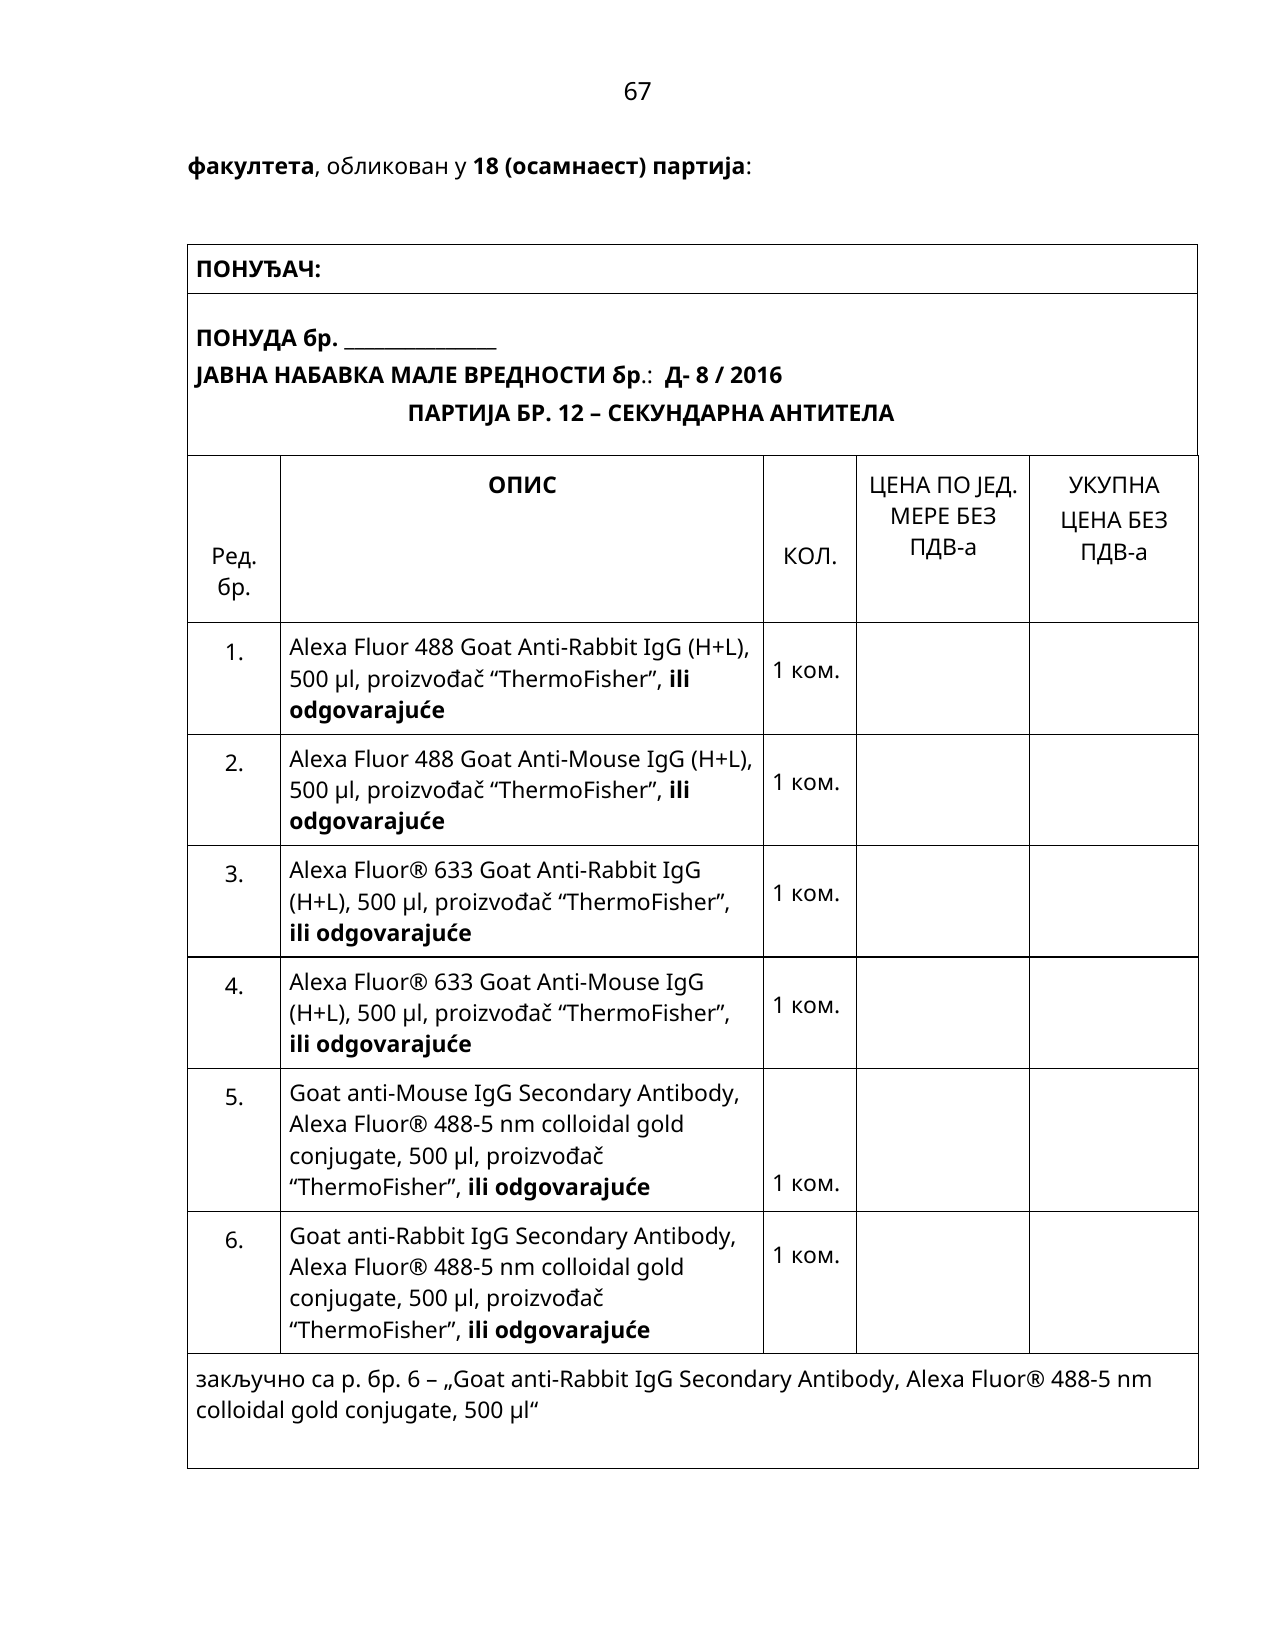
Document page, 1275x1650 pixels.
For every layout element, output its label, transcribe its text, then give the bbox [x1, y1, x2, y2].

table_cell 1 ком. [764, 1212, 856, 1353]
table_cell ЦEНA ПO JEД. MEРE БEЗ ПДВ-a [857, 456, 1029, 622]
table_cell 1 ком. [764, 735, 856, 845]
table_cell [1030, 623, 1198, 733]
table_cell Alexa Fluor 488 Goat Anti-Rabbit IgG (H+L), 500 µl, proizvođač “ThermoFisher”, ili odgovarajuće [281, 623, 763, 733]
table_cell 1 ком. [764, 623, 856, 733]
table_cell 3. [188, 846, 280, 956]
table_cell Alexa Fluor 488 Goat Anti-Mouse IgG (H+L), 500 µl, proizvođač “ThermoFisher”, ili odgovarajuće [281, 735, 763, 845]
table_cell КOЛ. [764, 456, 856, 622]
table_cell ОПИС [281, 456, 763, 622]
table_cell ПОНУДА бр. _______________ ЈАВНА НАБАВКА МАЛЕ ВРЕДНОСТИ бр.: Д- 8 / 2016 ПАРТИЈА БР. 12 – СЕКУНДАРНА АНТИТЕЛА [188, 294, 1197, 455]
table_cell [1030, 846, 1198, 956]
table_cell Goat anti-Mouse IgG Secondary Antibody, Alexa Fluor® 488-5 nm colloidal gold conjugate, 500 µl, proizvođač “ThermoFisher”, ili odgovarajuće [281, 1069, 763, 1211]
table_cell [857, 958, 1029, 1068]
table_cell УКУПНA ЦEНA БEЗ ПДВ-a [1030, 456, 1198, 622]
table_header ПОНУЂАЧ: [188, 245, 1197, 293]
table_cell [857, 846, 1029, 956]
table_cell Рeд. бр. [188, 456, 280, 622]
table_cell [857, 735, 1029, 845]
table_cell Goat anti-Rabbit IgG Secondary Antibody, Alexa Fluor® 488-5 nm colloidal gold conjugate, 500 µl, proizvođač “ThermoFisher”, ili odgovarajuće [281, 1212, 763, 1353]
table_cell 1. [188, 623, 280, 733]
table_cell [1030, 1212, 1198, 1353]
table_cell [1030, 958, 1198, 1068]
table_cell 1 ком. [764, 1069, 856, 1211]
table_cell закључно са р. бр. 6 – „Goat anti-Rabbit IgG Secondary Antibody, Alexa Fluor® 488-5 nm colloidal gold conjugate, 500 µl“ [188, 1354, 1198, 1467]
table_cell Alexa Fluor® 633 Goat Anti-Rabbit IgG (H+L), 500 µl, proizvođač “ThermoFisher”, ili odgovarajuće [281, 846, 763, 956]
table_cell [857, 1212, 1029, 1353]
table_cell 1 ком. [764, 958, 856, 1068]
table_cell Alexa Fluor® 633 Goat Anti-Mouse IgG (H+L), 500 µl, proizvođač “ThermoFisher”, ili odgovarajuće [281, 958, 763, 1068]
table_cell [857, 623, 1029, 733]
table_cell [1030, 735, 1198, 845]
table_cell 5. [188, 1069, 280, 1211]
table_cell 1 ком. [764, 846, 856, 956]
table_cell 4. [188, 958, 280, 1068]
table_cell [1030, 1069, 1198, 1211]
table_cell 6. [188, 1212, 280, 1353]
table_cell 2. [188, 735, 280, 845]
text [187, 150, 1088, 181]
table_cell [857, 1069, 1029, 1211]
